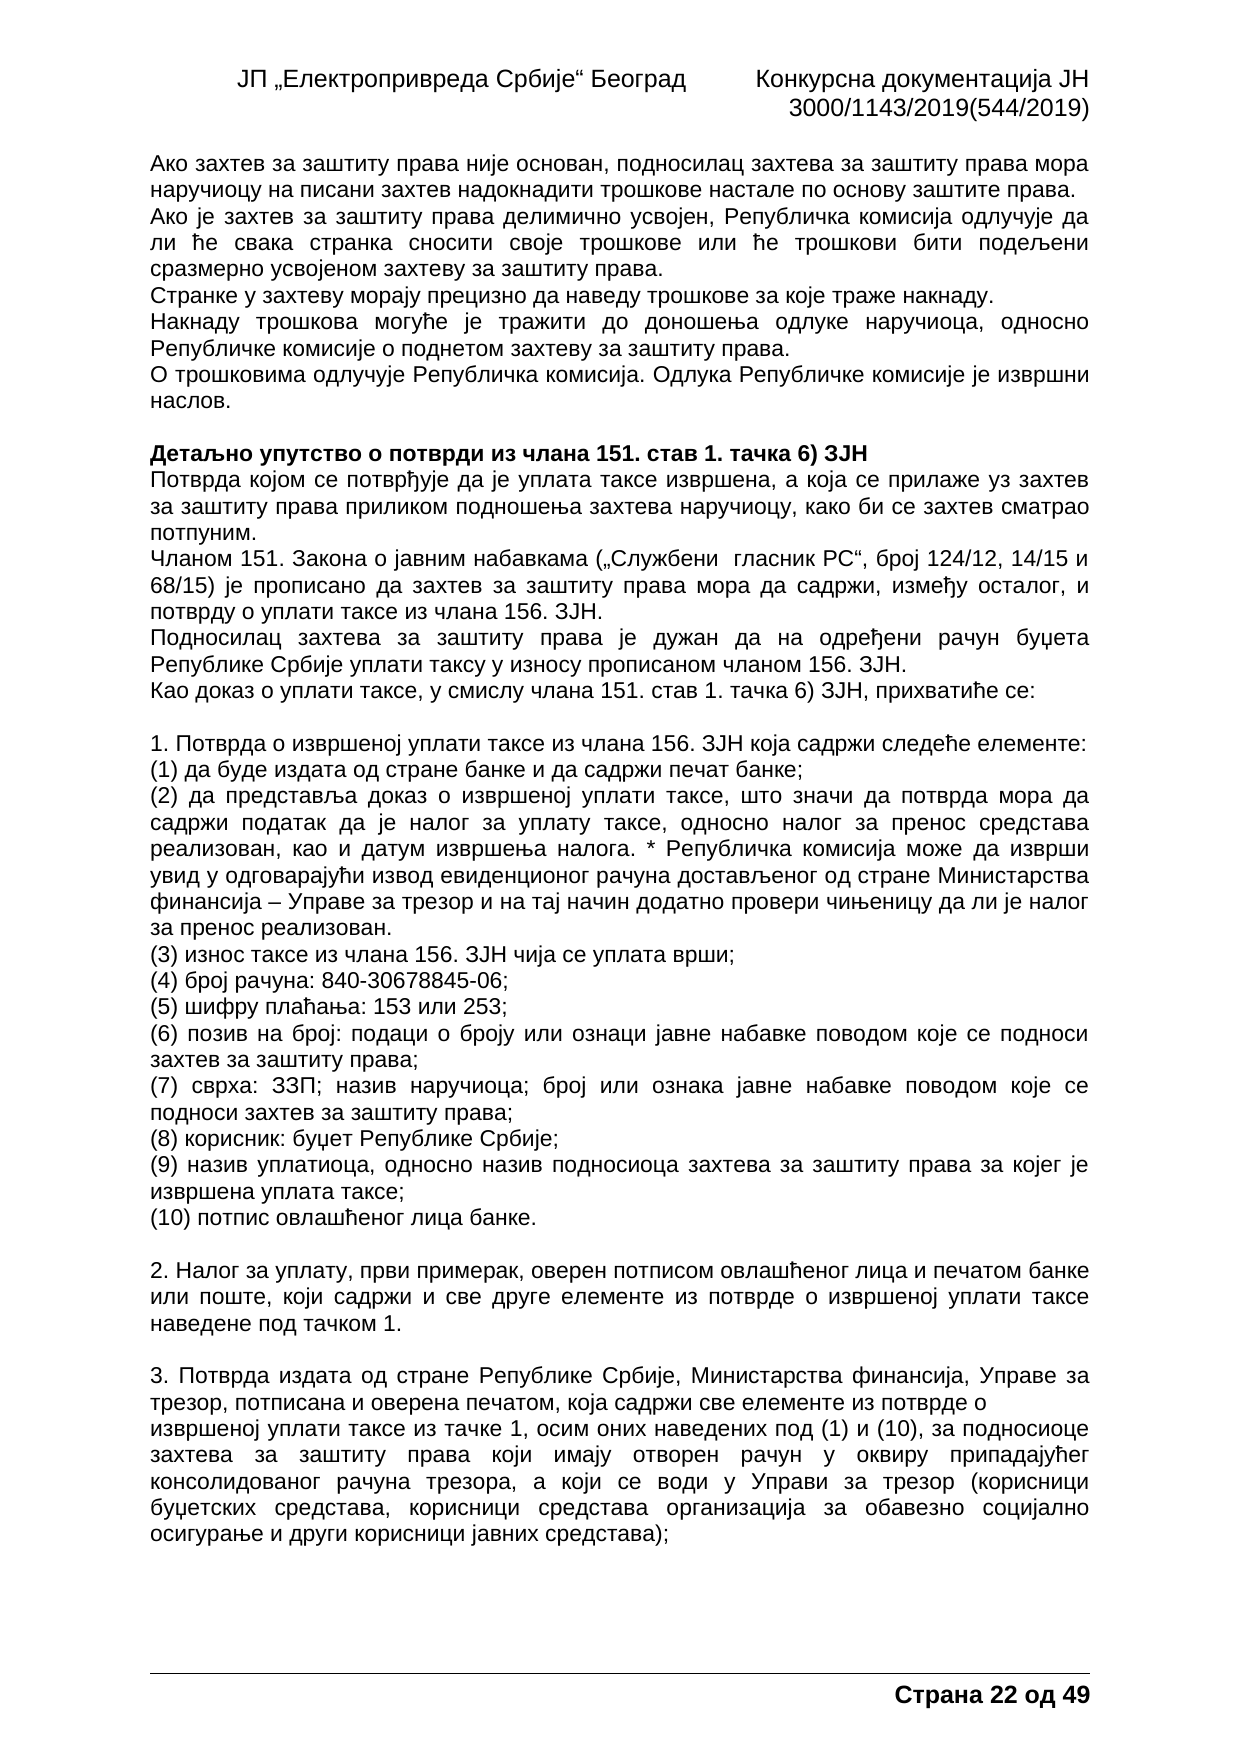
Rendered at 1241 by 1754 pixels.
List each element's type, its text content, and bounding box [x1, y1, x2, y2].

text Ако захтев за заштиту права није основан, подносилац захтева за заштиту права мора наручиоцу на писани захтев надокнадити трошкове настале по основу заштите права. [150, 150, 1090, 203]
text (1) да буде издата од стране банке и да садржи печат банке; [150, 756, 1090, 782]
text (4) број рачуна: 840-30678845-06; [150, 967, 1090, 993]
text 2. Налог за уплату, први примерак, оверен потписом овлашћеног лица и печатом банке или поште, који садржи и све друге елементе из потврде о извршеној уплати таксе наведене под тачком 1. [150, 1257, 1090, 1336]
text 3. Потврда издата од стране Републике Србије, Министарства финансија, Управе за трезор, потписана и оверена печатом, која садржи све елементе из потврде о [150, 1362, 1090, 1415]
text Странке у захтеву морају прецизно да наведу трошкове за које траже накнаду. [150, 282, 1090, 308]
text (2) да представља доказ о извршеној уплати таксе, што значи да потврда мора да садржи податак да је налог за уплату таксе, односно налог за пренос средстава реализован, као и датум извршења налога. * Републичка комисија може да изврши увид у одговарајући извод евиденционог рачуна достављеног од стране Министарства финансија – Управе за трезор и на тај начин додатно провери чињеницу да ли је налог за пренос реализован. [150, 782, 1090, 941]
text (9) назив уплатиоца, односно назив подносиоца захтева за заштиту права за којег је извршена уплата таксе; [150, 1151, 1090, 1204]
text извршеној уплати таксе из тачке 1, осим оних наведених под (1) и (10), за подносиоце захтева за заштиту права који имају отворен рачун у оквиру припадајућег консолидованог рачуна трезора, а који се води у Управи за трезор (корисници буџетских средстава, корисници средстава организација за обавезно социјално осигурање и други корисници јавних средстава); [150, 1415, 1090, 1547]
text Као доказ о уплати таксе, у смислу члана 151. став 1. тачка 6) ЗЈН, прихватиће се: [150, 677, 1090, 703]
text О трошковима одлучује Републичка комисија. Одлука Републичке комисије је извршни наслов. [150, 361, 1090, 413]
text (8) корисник: буџет Републике Србије; [150, 1125, 1090, 1151]
text 1. Потврда о извршеној уплати таксе из члана 156. ЗЈН која садржи следеће елементе: [150, 730, 1090, 756]
text (7) сврха: ЗЗП; назив наручиоца; број или ознака јавне набавке поводом које се подноси захтев за заштиту права; [150, 1072, 1090, 1125]
text Чланом 151. Закона о јавним набавкама („Службени гласник РС“, број 124/12, 14/15 и 68/15) је прописано да захтев за заштиту права мора да садржи, између осталог, и потврду о уплати таксе из члана 156. ЗЈН. [150, 545, 1090, 624]
text Подносилац захтева за заштиту права је дужан да на одређени рачун буџета Републике Србије уплати таксу у износу прописаном чланом 156. ЗЈН. [150, 624, 1090, 677]
text Потврда којом се потврђује да је уплата таксе извршена, а која се прилаже уз захтев за заштиту права приликом подношења захтева наручиоцу, како би се захтев сматрао потпуним. [150, 466, 1090, 545]
text (3) износ таксе из члана 156. ЗЈН чија се уплата врши; [150, 941, 1090, 967]
text (5) шифру плаћања: 153 или 253; [150, 993, 1090, 1020]
text Ако је захтев за заштиту права делимично усвојен, Републичка комисија одлучује да ли ће свака странка сносити своје трошкове или ће трошкови бити подељени сразмерно усвојеном захтеву за заштиту права. [150, 203, 1090, 282]
text Детаљно упутство о потврди из члана 151. став 1. тачка 6) ЗЈН [150, 440, 1090, 466]
text (6) позив на број: подаци о броју или ознаци јавне набавке поводом које се подноси захтев за заштиту права; [150, 1020, 1090, 1072]
text (10) потпис овлашћеног лица банке. [150, 1204, 1090, 1231]
text Накнаду трошкова могуће је тражити до доношења одлуке наручиоца, односно Републичке комисије о поднетом захтеву за заштиту права. [150, 308, 1090, 361]
